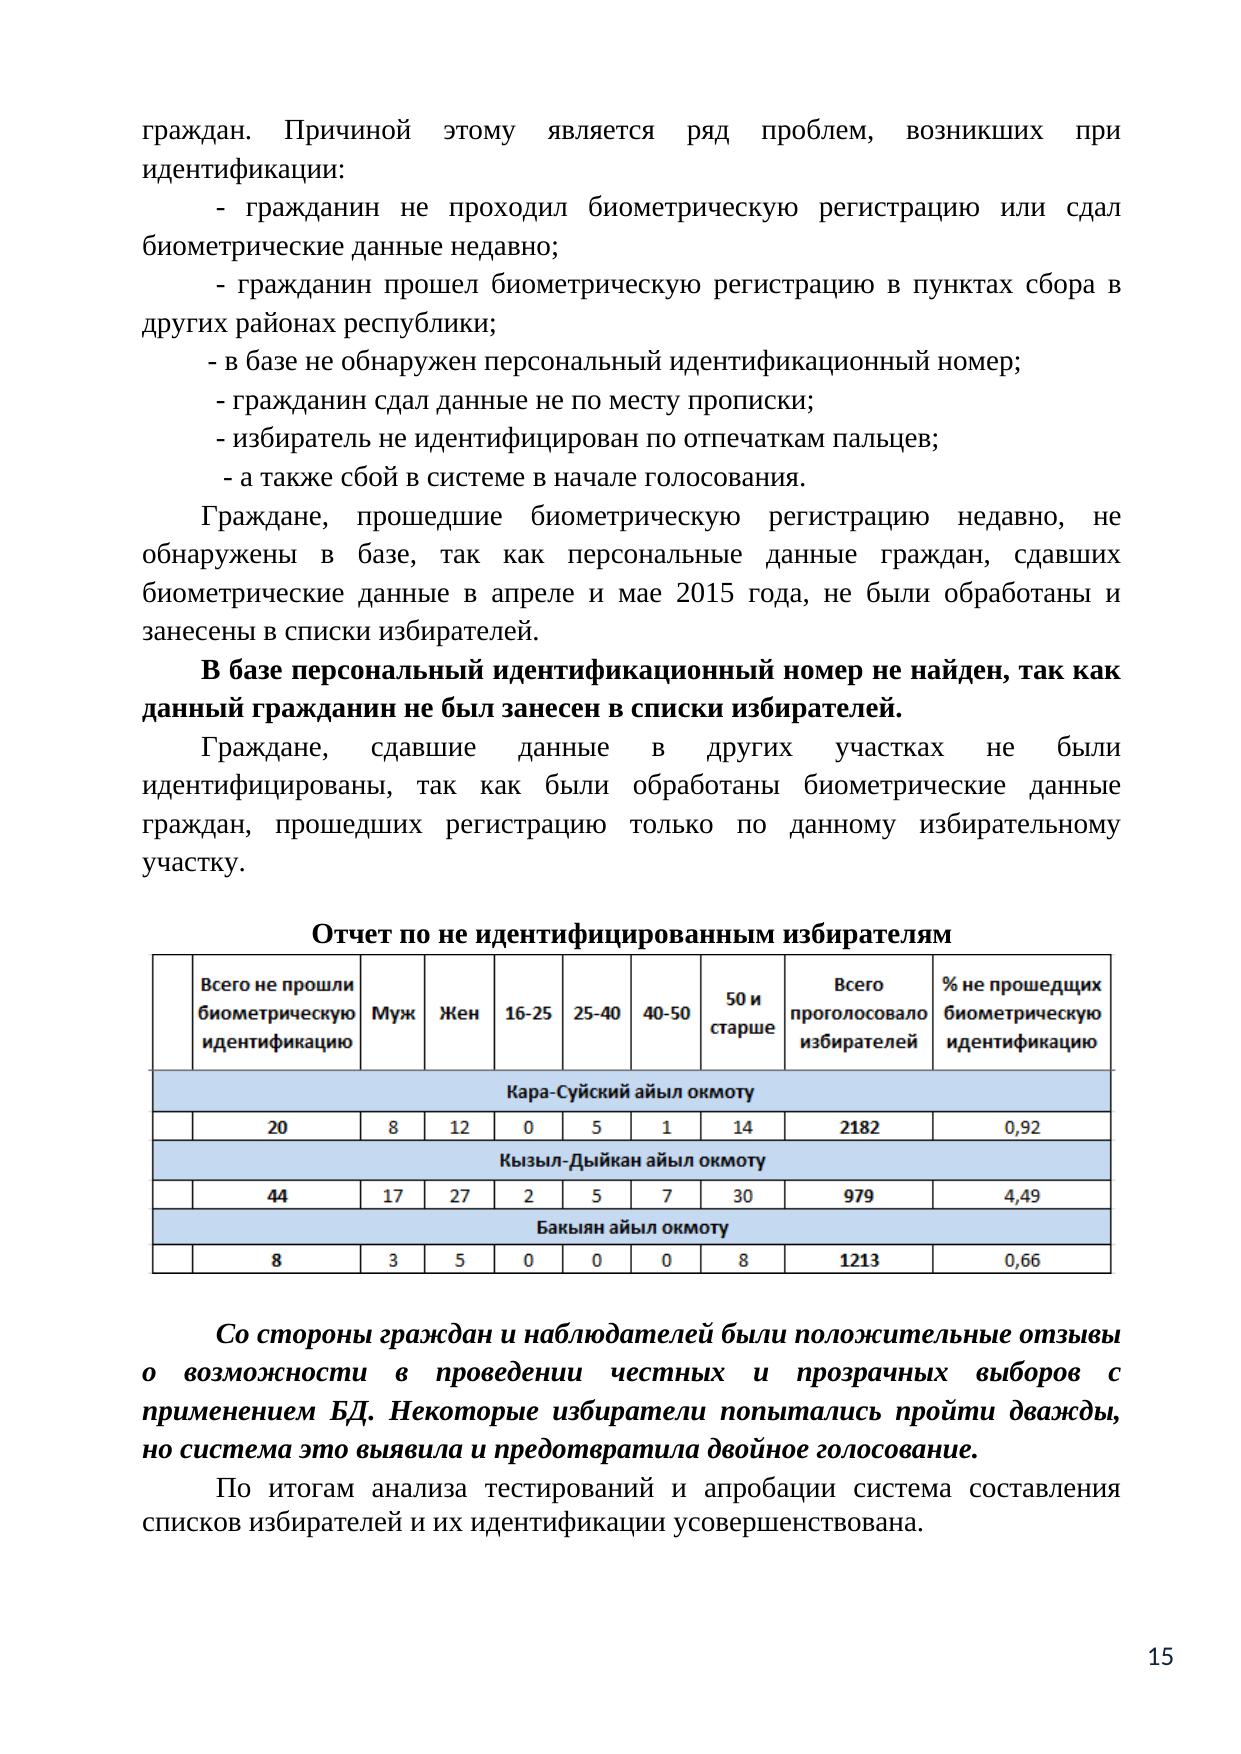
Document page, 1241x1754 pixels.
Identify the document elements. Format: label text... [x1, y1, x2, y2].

text - гражданин прошел биометрическую регистрацию в пунктах сбора в других районах республики; [142, 266, 1122, 338]
text - в базе не обнаружен персональный идентификационный номер; [142, 343, 1122, 377]
text - гражданин сдал данные не по месту прописки; [142, 382, 1122, 416]
text - избиратель не идентифицирован по отпечаткам пальцев; [142, 421, 1122, 454]
picture [148, 954, 1116, 1274]
text Граждане, сдавшие данные в других участках не были идентифицированы, так как были обработаны биометрические данные граждан, прошедших регистрацию только по данному избирательному участку. [142, 729, 1122, 878]
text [142, 112, 1122, 184]
text Отчет по не идентифицированным избирателям [142, 916, 1122, 949]
text В базе персональный идентификационный номер не найден, так как данный гражданин не был занесен в списки избирателей. [142, 652, 1122, 724]
text - гражданин не проходил биометрическую регистрацию или сдал биометрические данные недавно; [142, 189, 1122, 261]
text По итогам анализа тестирований и апробации система составления списков избирателей и их идентификации усовершенствована. [142, 1470, 1122, 1537]
text Со стороны граждан и наблюдателей были положительные отзывы о возможности в проведении честных и прозрачных выборов с применением БД. Некоторые избиратели попытались пройти дважды, но система это выявила и предотвратила двойное голосование. [142, 1316, 1122, 1465]
text Граждане, прошедшие биометрическую регистрацию недавно, не обнаружены в базе, так как персональные данные граждан, сдавших биометрические данные в апреле и мае 2015 года, не были обработаны и занесены в списки избирателей. [142, 498, 1122, 647]
text - а также сбой в системе в начале голосования. [142, 459, 1122, 493]
